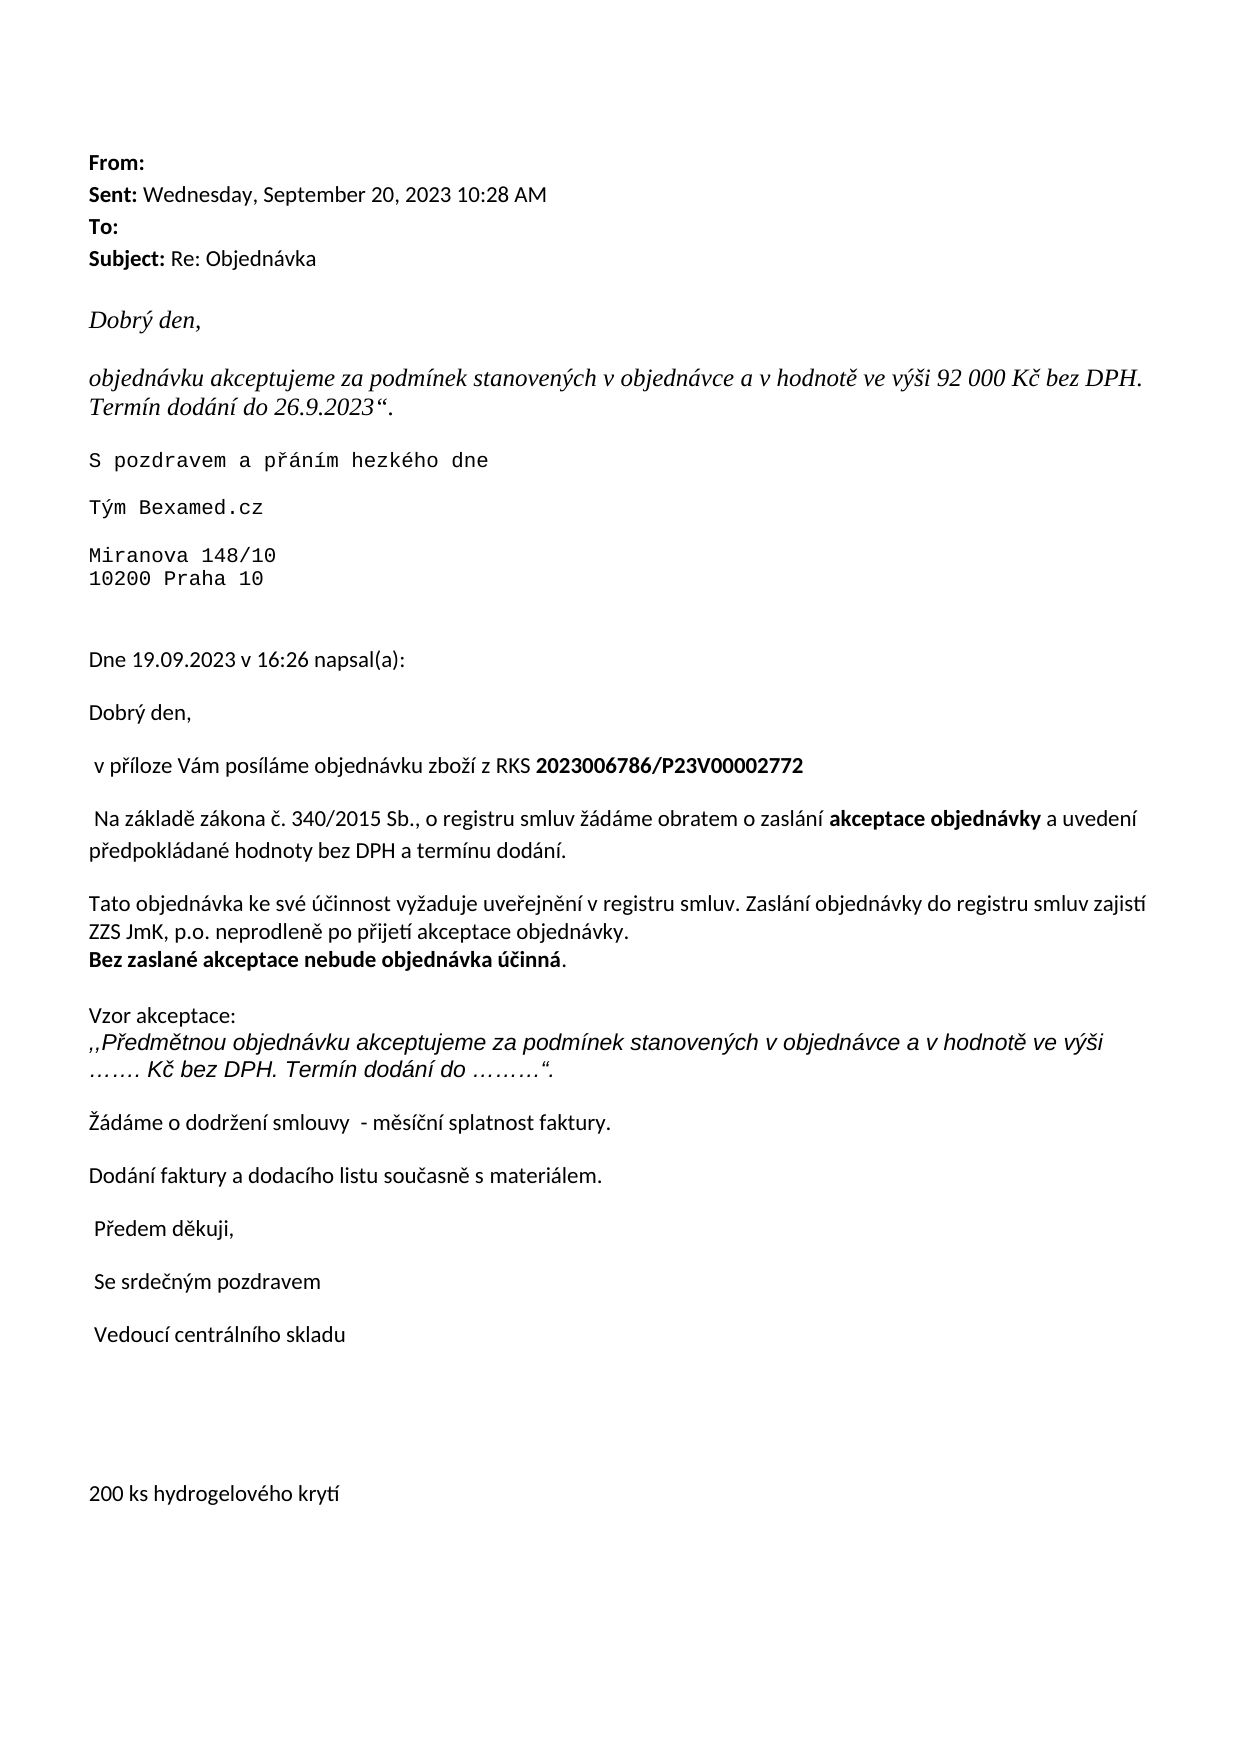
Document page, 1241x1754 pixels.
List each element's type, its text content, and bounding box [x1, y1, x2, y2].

text v příloze Vám posíláme objednávku zboží z RKS 2023006786/P23V00002772 [89, 751, 1152, 779]
text Žádáme o dodržení smlouvy - měsíční splatnost faktury. [89, 1108, 1152, 1136]
text Vedoucí centrálního skladu [89, 1321, 1152, 1348]
text objednávku akceptujeme za podmínek stanovených v objednávce a v hodnotě ve výši 92 000 Kč bez DPH. Termín dodání do 26.9.2023“. [89, 363, 1152, 421]
text 200 ks hydrogelového krytí [89, 1479, 1152, 1508]
text Bez zaslané akceptace nebude objednávka účinná. [89, 945, 1152, 973]
text Dobrý den, [89, 306, 1152, 334]
text Předem děkuji, [89, 1214, 1152, 1242]
text Tato objednávka ke své účinnost vyžaduje uveřejnění v registru smluv. Zaslání objednávky do registru smluv zajistí ZZS JmK, p.o. neprodleně po přijetí akceptace objednávky. [89, 889, 1152, 945]
text Se srdečným pozdravem [89, 1267, 1152, 1296]
text Vzor akceptace: [89, 1001, 1152, 1029]
text ,,Předmětnou objednávku akceptujeme za podmínek stanovených v objednávce a v hodnotě ve výši ……. Kč bez DPH. Termín dodání do ………“. [89, 1029, 1152, 1082]
text Tým Bexamed.cz [89, 497, 1152, 521]
text Miranova 148/10 [89, 545, 1152, 568]
text Na základě zákona č. 340/2015 Sb., o registru smluv žádáme obratem o zaslání akceptace objednávky a uvedení předpokládané hodnoty bez DPH a termínu dodání. [89, 804, 1152, 864]
text 10200 Praha 10 [89, 568, 1152, 592]
text Dobrý den, [89, 698, 1152, 726]
text S pozdravem a přáním hezkého dne [89, 450, 1152, 474]
text Dne 19.09.2023 v 16:26 napsal(a): [89, 645, 1152, 673]
text Dodání faktury a dodacího listu současně s materiálem. [89, 1161, 1152, 1189]
text From: Sent: Wednesday, September 20, 2023 10:28 AM To: Subject: Re: Objednávka [89, 148, 1152, 272]
